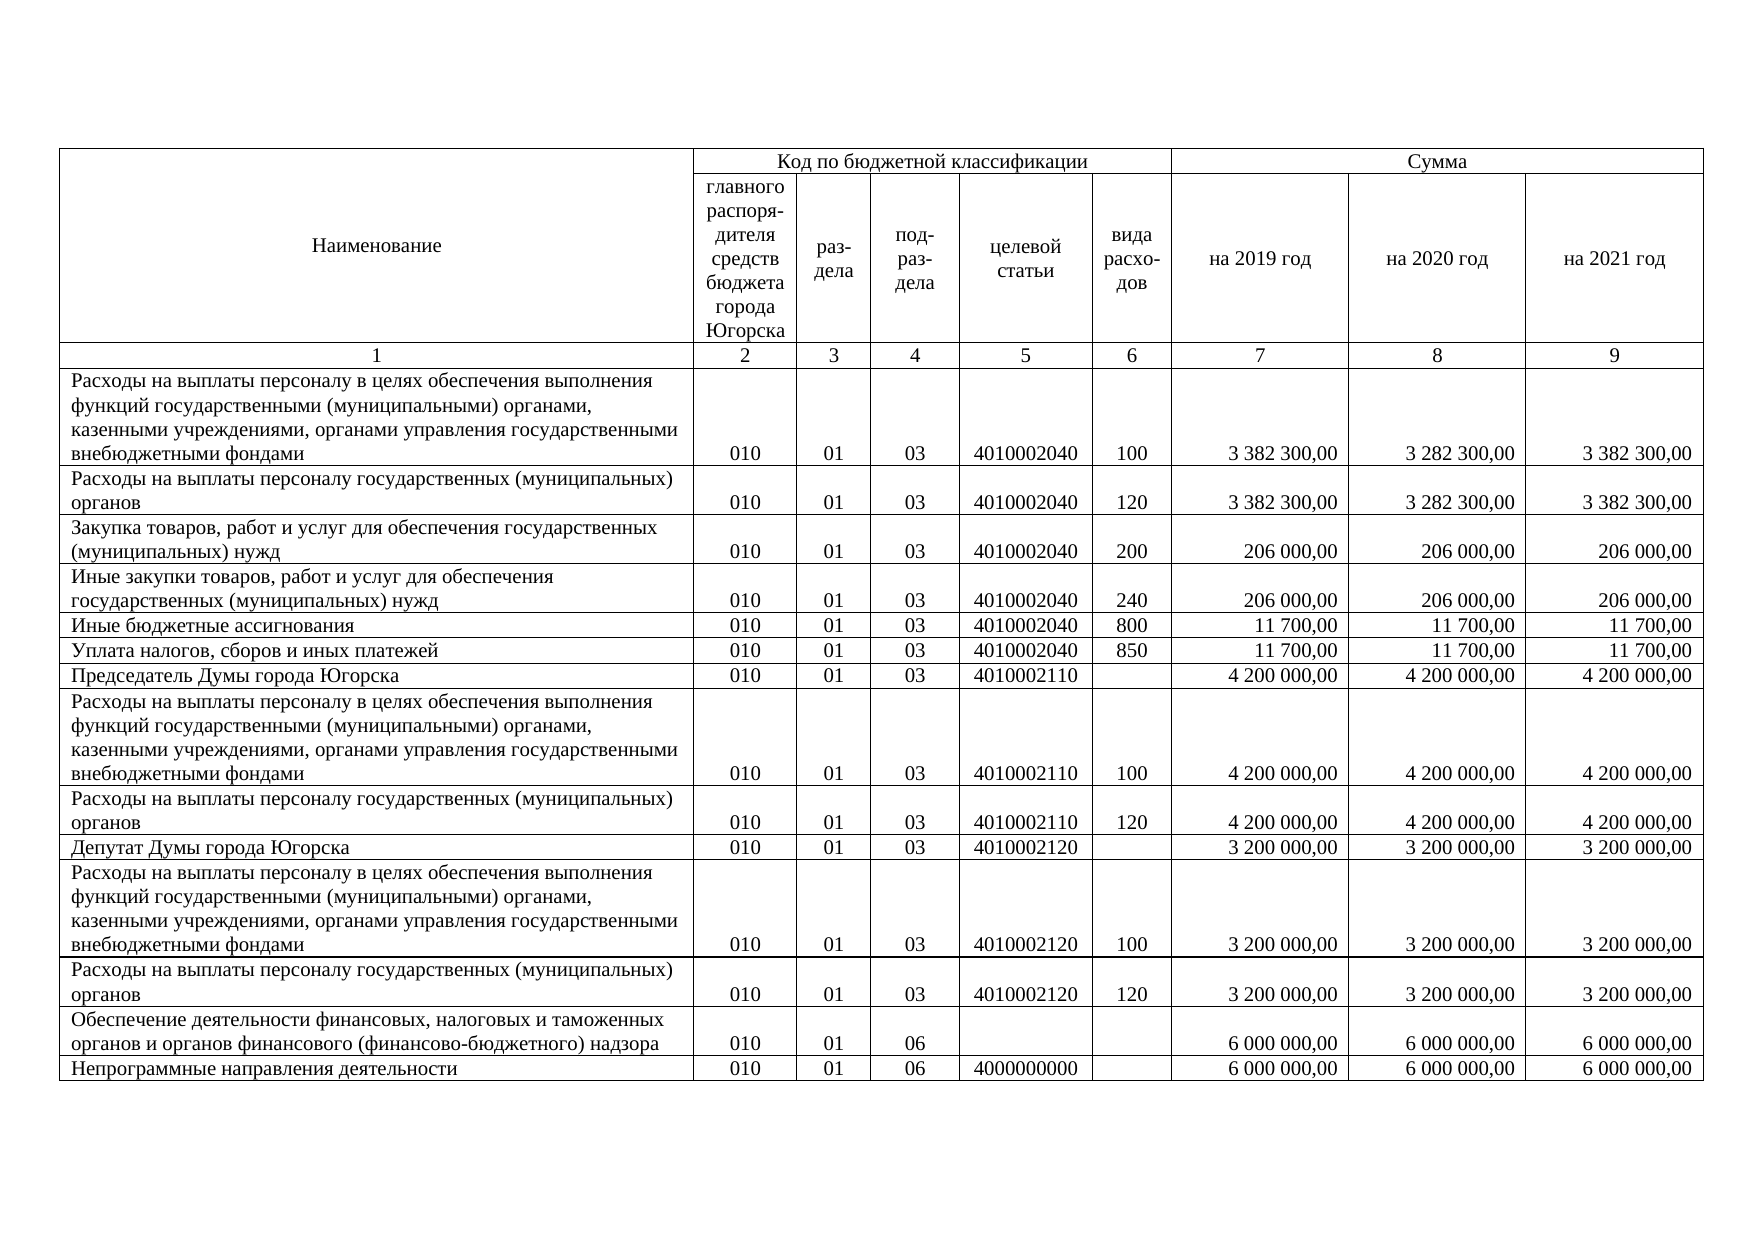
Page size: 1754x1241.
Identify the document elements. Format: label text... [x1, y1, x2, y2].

table_cell 6 [1093, 343, 1171, 367]
table_cell 4 [871, 343, 959, 367]
table_cell 800 [1093, 613, 1171, 637]
table_cell 06 [871, 1007, 959, 1055]
table_cell 3 200 000,00 [1172, 860, 1348, 956]
table_cell 03 [871, 515, 959, 563]
table_cell 01 [797, 466, 870, 514]
table_cell 850 [1093, 638, 1171, 662]
table_cell 3 200 000,00 [1526, 860, 1703, 956]
table_cell Расходы на выплаты персоналу государственных (муниципальных) органов [60, 786, 693, 834]
table_cell 4 200 000,00 [1349, 689, 1525, 785]
table_cell 010 [694, 638, 796, 662]
table_cell 9 [1526, 343, 1703, 367]
table_cell Уплата налогов, сборов и иных платежей [60, 638, 693, 662]
table_cell 3 200 000,00 [1526, 958, 1703, 1006]
table_cell 6 000 000,00 [1526, 1056, 1703, 1080]
table_cell 11 700,00 [1172, 613, 1348, 637]
table_cell 2 [694, 343, 796, 367]
table_cell 4010002110 [960, 664, 1092, 687]
table_header Сумма [1172, 149, 1703, 173]
table_cell 4010002040 [960, 515, 1092, 563]
table_cell 206 000,00 [1172, 564, 1348, 612]
table_cell главного распоря-дителя средств бюджета города Югорска [694, 174, 796, 342]
table_cell 03 [871, 835, 959, 859]
table_cell 4 200 000,00 [1349, 786, 1525, 834]
table_cell 01 [797, 564, 870, 612]
table_cell 11 700,00 [1349, 613, 1525, 637]
table_cell 010 [694, 1007, 796, 1055]
table_cell 4 200 000,00 [1172, 786, 1348, 834]
table_cell 03 [871, 689, 959, 785]
table_header Код по бюджетной классификации [694, 149, 1171, 173]
table_cell 01 [797, 860, 870, 956]
table_cell 4010002040 [960, 564, 1092, 612]
table_cell 010 [694, 958, 796, 1006]
table_cell 3 282 300,00 [1349, 369, 1525, 465]
table_cell 3 282 300,00 [1349, 466, 1525, 514]
table_cell 206 000,00 [1349, 515, 1525, 563]
table_cell 010 [694, 860, 796, 956]
table_cell 3 382 300,00 [1172, 369, 1348, 465]
table_cell 4010002040 [960, 613, 1092, 637]
table_cell 4 200 000,00 [1526, 664, 1703, 687]
table_cell 206 000,00 [1526, 564, 1703, 612]
table_cell 7 [1172, 343, 1348, 367]
table_cell 01 [797, 1056, 870, 1080]
table_cell 3 382 300,00 [1172, 466, 1348, 514]
table_cell 6 000 000,00 [1172, 1007, 1348, 1055]
table_cell под-раз-дела [871, 174, 959, 342]
table_cell 01 [797, 638, 870, 662]
table_cell 03 [871, 664, 959, 687]
table_cell Закупка товаров, работ и услуг для обеспечения государственных (муниципальных) нужд [60, 515, 693, 563]
table_cell 010 [694, 689, 796, 785]
table_cell 240 [1093, 564, 1171, 612]
table_cell 100 [1093, 369, 1171, 465]
table_cell Расходы на выплаты персоналу в целях обеспечения выполнения функций государственными (муниципальными) органами, казенными учреждениями, органами управления государственными внебюджетными фондами [60, 689, 693, 785]
table_cell 3 382 300,00 [1526, 369, 1703, 465]
table_cell 11 700,00 [1172, 638, 1348, 662]
table_header Наименование [60, 149, 693, 342]
table_cell Депутат Думы города Югорска [60, 835, 693, 859]
table_cell 4010002110 [960, 689, 1092, 785]
table_cell 03 [871, 369, 959, 465]
table_cell на 2021 год [1526, 174, 1703, 342]
table_cell 01 [797, 664, 870, 687]
table_cell 206 000,00 [1172, 515, 1348, 563]
table_cell 120 [1093, 466, 1171, 514]
table_cell Иные бюджетные ассигнования [60, 613, 693, 637]
table_cell 11 700,00 [1526, 613, 1703, 637]
table_cell 010 [694, 613, 796, 637]
table_cell 4 200 000,00 [1526, 689, 1703, 785]
table_cell 03 [871, 466, 959, 514]
table_cell Расходы на выплаты персоналу государственных (муниципальных) органов [60, 958, 693, 1006]
table_cell 010 [694, 466, 796, 514]
table_cell 4 200 000,00 [1526, 786, 1703, 834]
table_cell 120 [1093, 958, 1171, 1006]
table_cell 4010002120 [960, 835, 1092, 859]
table_cell 010 [694, 835, 796, 859]
table_cell 010 [694, 564, 796, 612]
table_cell 010 [694, 369, 796, 465]
table_cell 06 [871, 1056, 959, 1080]
table_cell 03 [871, 786, 959, 834]
table_cell 4010002110 [960, 786, 1092, 834]
table_cell [1093, 1056, 1171, 1080]
table_cell 120 [1093, 786, 1171, 834]
table_cell 8 [1349, 343, 1525, 367]
table_cell на 2019 год [1172, 174, 1348, 342]
table_cell Непрограммные направления деятельности [60, 1056, 693, 1080]
table_cell 010 [694, 786, 796, 834]
table_cell 01 [797, 835, 870, 859]
table_cell 6 000 000,00 [1349, 1056, 1525, 1080]
table_cell 100 [1093, 860, 1171, 956]
table_cell 01 [797, 958, 870, 1006]
table_cell 010 [694, 1056, 796, 1080]
table_cell 3 200 000,00 [1349, 860, 1525, 956]
table_cell Расходы на выплаты персоналу государственных (муниципальных) органов [60, 466, 693, 514]
table_cell 4000000000 [960, 1056, 1092, 1080]
table_cell 5 [960, 343, 1092, 367]
table_cell 4 200 000,00 [1172, 689, 1348, 785]
table_cell на 2020 год [1349, 174, 1525, 342]
table_cell 01 [797, 786, 870, 834]
table_cell 3 [797, 343, 870, 367]
table_cell Расходы на выплаты персоналу в целях обеспечения выполнения функций государственными (муниципальными) органами, казенными учреждениями, органами управления государственными внебюджетными фондами [60, 860, 693, 956]
table_cell 03 [871, 638, 959, 662]
table_cell 11 700,00 [1526, 638, 1703, 662]
table_cell 4 200 000,00 [1349, 664, 1525, 687]
table_cell 01 [797, 369, 870, 465]
table_cell 010 [694, 664, 796, 687]
table_cell 3 200 000,00 [1172, 835, 1348, 859]
table_cell Обеспечение деятельности финансовых, налоговых и таможенных органов и органов финансового (финансово-бюджетного) надзора [60, 1007, 693, 1055]
table_cell 010 [694, 515, 796, 563]
table_cell Иные закупки товаров, работ и услуг для обеспечения государственных (муниципальных) нужд [60, 564, 693, 612]
table_cell [1093, 664, 1171, 687]
table_cell 4010002120 [960, 860, 1092, 956]
table_cell Председатель Думы города Югорска [60, 664, 693, 687]
table_cell 200 [1093, 515, 1171, 563]
table_cell 03 [871, 860, 959, 956]
table_cell 03 [871, 958, 959, 1006]
table_cell 3 382 300,00 [1526, 466, 1703, 514]
table_cell вида расхо-дов [1093, 174, 1171, 342]
table_cell Расходы на выплаты персоналу в целях обеспечения выполнения функций государственными (муниципальными) органами, казенными учреждениями, органами управления государственными внебюджетными фондами [60, 369, 693, 465]
table_cell раз-дела [797, 174, 870, 342]
table_cell 6 000 000,00 [1172, 1056, 1348, 1080]
table_cell 1 [60, 343, 693, 367]
table_cell 6 000 000,00 [1349, 1007, 1525, 1055]
table_cell 4 200 000,00 [1172, 664, 1348, 687]
table_cell 4010002040 [960, 369, 1092, 465]
table_cell 4010002040 [960, 466, 1092, 514]
table_cell 100 [1093, 689, 1171, 785]
table_cell [960, 1007, 1092, 1055]
table_cell 01 [797, 689, 870, 785]
table_cell 206 000,00 [1349, 564, 1525, 612]
table_cell 11 700,00 [1349, 638, 1525, 662]
table_cell 6 000 000,00 [1526, 1007, 1703, 1055]
table_cell [1093, 1007, 1171, 1055]
table_cell 03 [871, 564, 959, 612]
table_cell 01 [797, 1007, 870, 1055]
table_cell целевой статьи [960, 174, 1092, 342]
table_cell 3 200 000,00 [1349, 958, 1525, 1006]
table_cell 206 000,00 [1526, 515, 1703, 563]
table_cell 3 200 000,00 [1526, 835, 1703, 859]
table_cell 03 [871, 613, 959, 637]
table_cell 01 [797, 613, 870, 637]
table_cell 4010002040 [960, 638, 1092, 662]
table_cell 3 200 000,00 [1349, 835, 1525, 859]
table_cell 3 200 000,00 [1172, 958, 1348, 1006]
table_cell 4010002120 [960, 958, 1092, 1006]
table_cell [1093, 835, 1171, 859]
table_cell 01 [797, 515, 870, 563]
